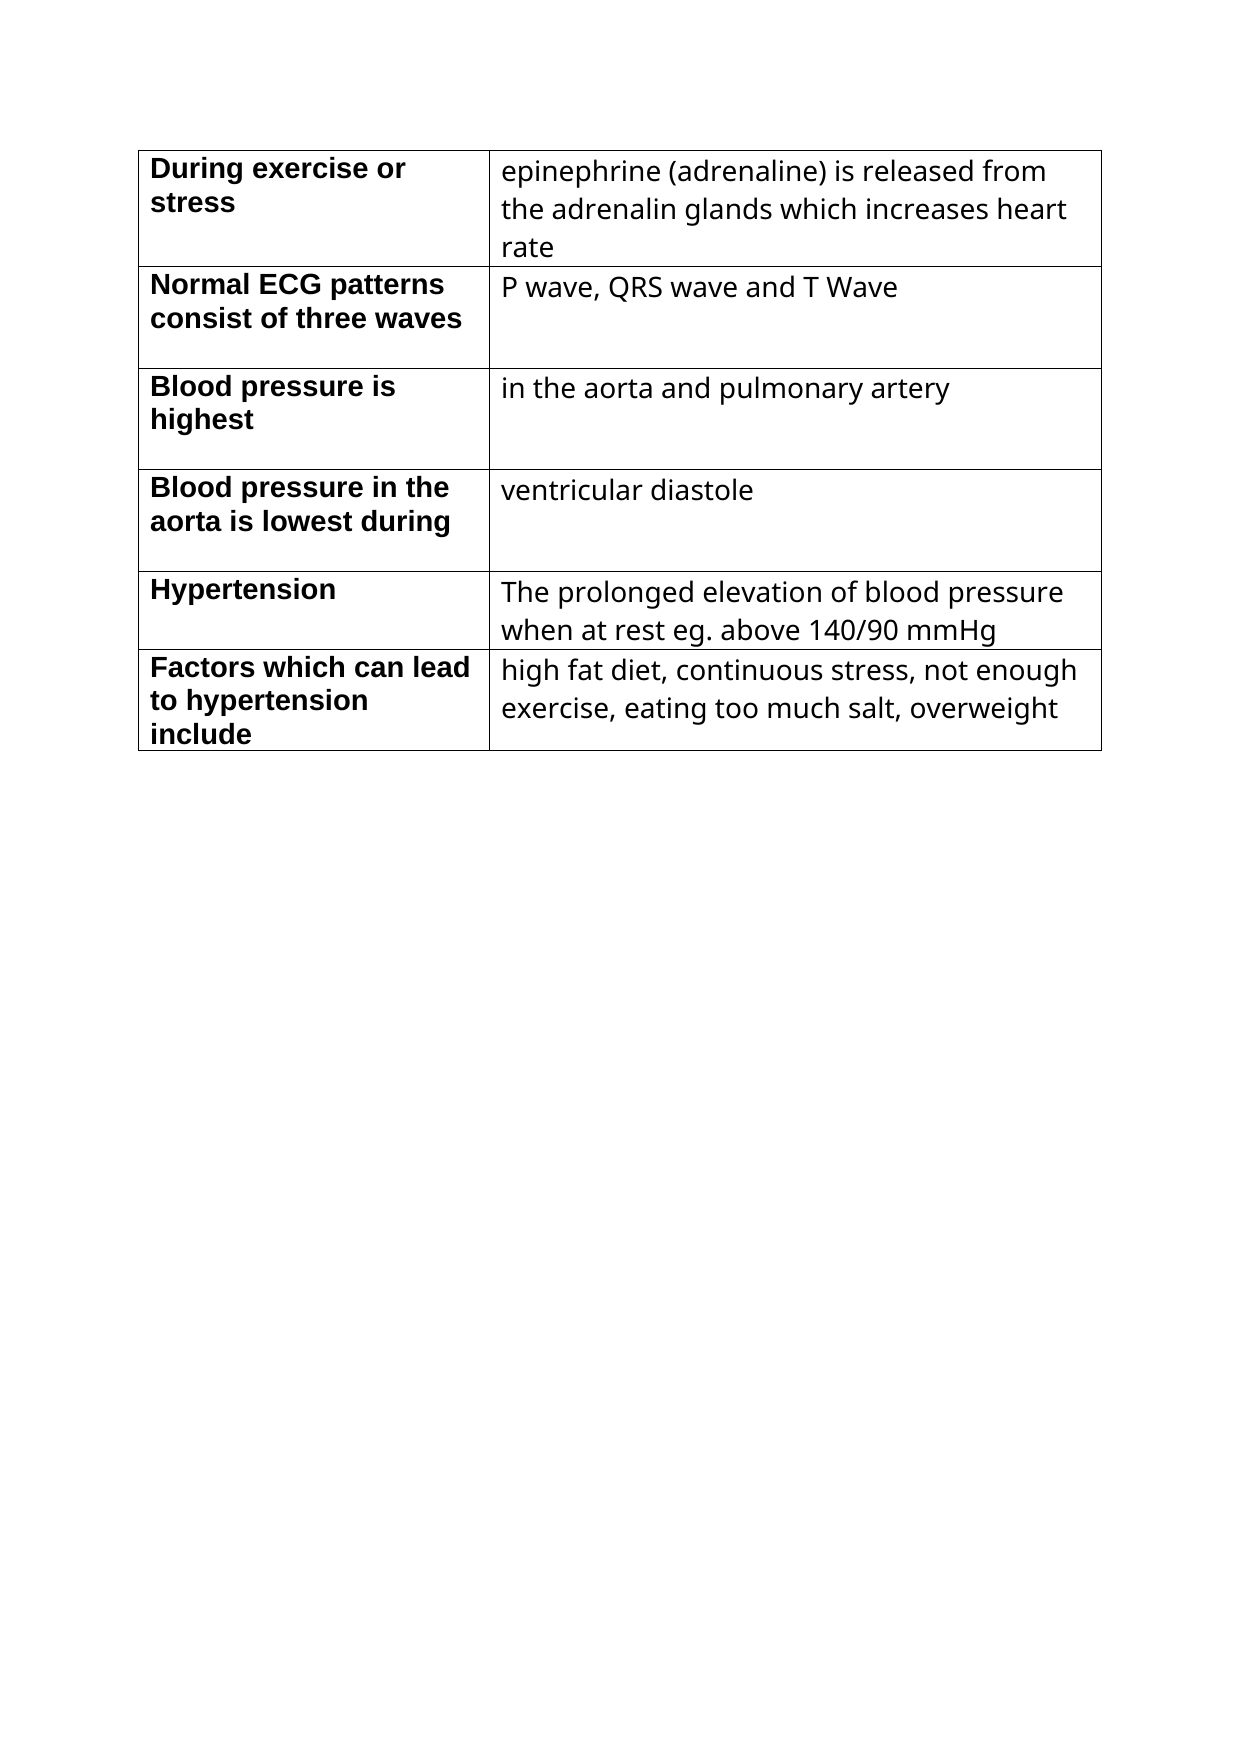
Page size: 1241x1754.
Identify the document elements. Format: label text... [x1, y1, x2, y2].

table_cell P wave, QRS wave and T Wave [490, 267, 1101, 368]
table_cell Blood pressure is highest [139, 369, 489, 469]
table_cell epinephrine (adrenaline) is released from the adrenalin glands which increases heart rate [490, 151, 1101, 266]
table_cell The prolonged elevation of blood pressure when at rest eg. above 140/90 mmHg [490, 572, 1101, 649]
table_cell Normal ECG patterns consist of three waves [139, 267, 489, 368]
table_cell in the aorta and pulmonary artery [490, 369, 1101, 469]
table_cell During exercise or stress [139, 151, 489, 266]
table_cell Factors which can lead to hypertension include [139, 650, 489, 750]
table_cell Hypertension [139, 572, 489, 649]
table_cell high fat diet, continuous stress, not enough exercise, eating too much salt, overweight [490, 650, 1101, 750]
table_cell ventricular diastole [490, 470, 1101, 571]
table_cell Blood pressure in the aorta is lowest during [139, 470, 489, 571]
